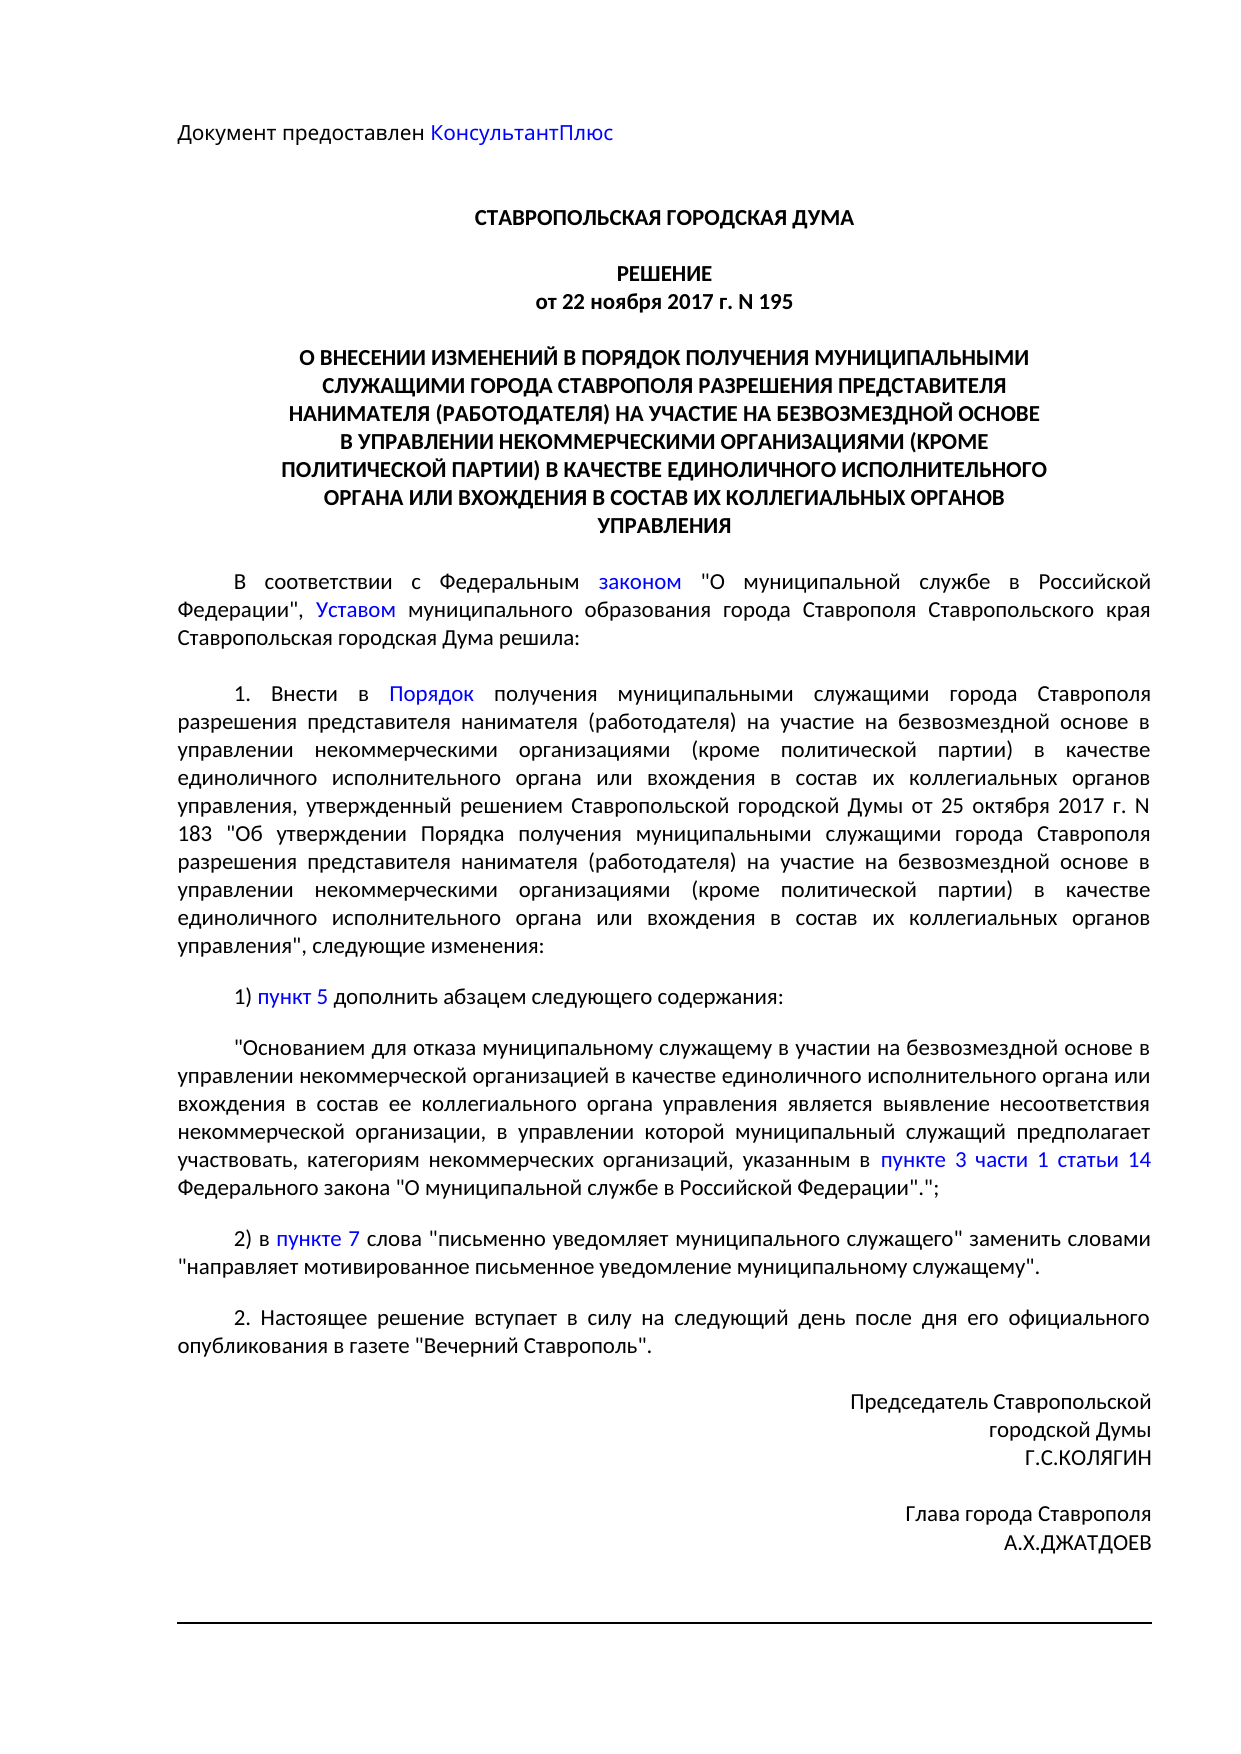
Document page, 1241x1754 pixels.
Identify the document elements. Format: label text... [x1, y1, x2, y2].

title от 22 ноября 2017 г. N 195 [177, 287, 1152, 315]
title НАНИМАТЕЛЯ (РАБОТОДАТЕЛЯ) НА УЧАСТИЕ НА БЕЗВОЗМЕЗДНОЙ ОСНОВЕ [177, 399, 1152, 427]
text 1. Внести в Порядок получения муниципальными служащими города Ставрополя разрешения представителя нанимателя (работодателя) на участие на безвозмездной основе в управлении некоммерческими организациями (кроме политической партии) в качестве единоличного исполнительного органа или вхождения в состав их коллегиальных органов управления, утвержденный решением Ставропольской городской Думы от 25 октября 2017 г. N 183 "Об утверждении Порядка получения муниципальными служащими города Ставрополя разрешения представителя нанимателя (работодателя) на участие на безвозмездной основе в управлении некоммерческими организациями (кроме политической партии) в качестве единоличного исполнительного органа или вхождения в состав их коллегиальных органов управления", следующие изменения: [177, 679, 1152, 959]
text А.Х.ДЖАТДОЕВ [177, 1528, 1152, 1556]
title СТАВРОПОЛЬСКАЯ ГОРОДСКАЯ ДУМА [177, 203, 1152, 231]
text 1) пункт 5 дополнить абзацем следующего содержания: [177, 982, 1152, 1011]
text В соответствии с Федеральным законом "О муниципальной службе в Российской Федерации", Уставом муниципального образования города Ставрополя Ставропольского края Ставропольская городская Дума решила: [177, 567, 1152, 651]
title ПОЛИТИЧЕСКОЙ ПАРТИИ) В КАЧЕСТВЕ ЕДИНОЛИЧНОГО ИСПОЛНИТЕЛЬНОГО [177, 455, 1152, 483]
title Документ предоставлен КонсультантПлюс [177, 118, 1152, 175]
title В УПРАВЛЕНИИ НЕКОММЕРЧЕСКИМИ ОРГАНИЗАЦИЯМИ (КРОМЕ [177, 427, 1152, 455]
text 2) в пункте 7 слова "письменно уведомляет муниципального служащего" заменить словами "направляет мотивированное письменное уведомление муниципальному служащему". [177, 1224, 1152, 1281]
title РЕШЕНИЕ [177, 259, 1152, 287]
text "Основанием для отказа муниципальному служащему в участии на безвозмездной основе в управлении некоммерческой организацией в качестве единоличного исполнительного органа или вхождения в состав ее коллегиального органа управления является выявление несоответствия некоммерческой организации, в управлении которой муниципальный служащий предполагает участвовать, категориям некоммерческих организаций, указанным в пункте 3 части 1 статьи 14 Федерального закона "О муниципальной службе в Российской Федерации"."; [177, 1033, 1152, 1202]
title СЛУЖАЩИМИ ГОРОДА СТАВРОПОЛЯ РАЗРЕШЕНИЯ ПРЕДСТАВИТЕЛЯ [177, 371, 1152, 399]
text Г.С.КОЛЯГИН [177, 1443, 1152, 1472]
title УПРАВЛЕНИЯ [177, 511, 1152, 539]
text Глава города Ставрополя [177, 1499, 1152, 1528]
text Председатель Ставропольской [177, 1387, 1152, 1416]
text 2. Настоящее решение вступает в силу на следующий день после дня его официального опубликования в газете "Вечерний Ставрополь". [177, 1303, 1152, 1359]
text городской Думы [177, 1416, 1152, 1443]
title ОРГАНА ИЛИ ВХОЖДЕНИЯ В СОСТАВ ИХ КОЛЛЕГИАЛЬНЫХ ОРГАНОВ [177, 483, 1152, 511]
title О ВНЕСЕНИИ ИЗМЕНЕНИЙ В ПОРЯДОК ПОЛУЧЕНИЯ МУНИЦИПАЛЬНЫМИ [177, 343, 1152, 371]
